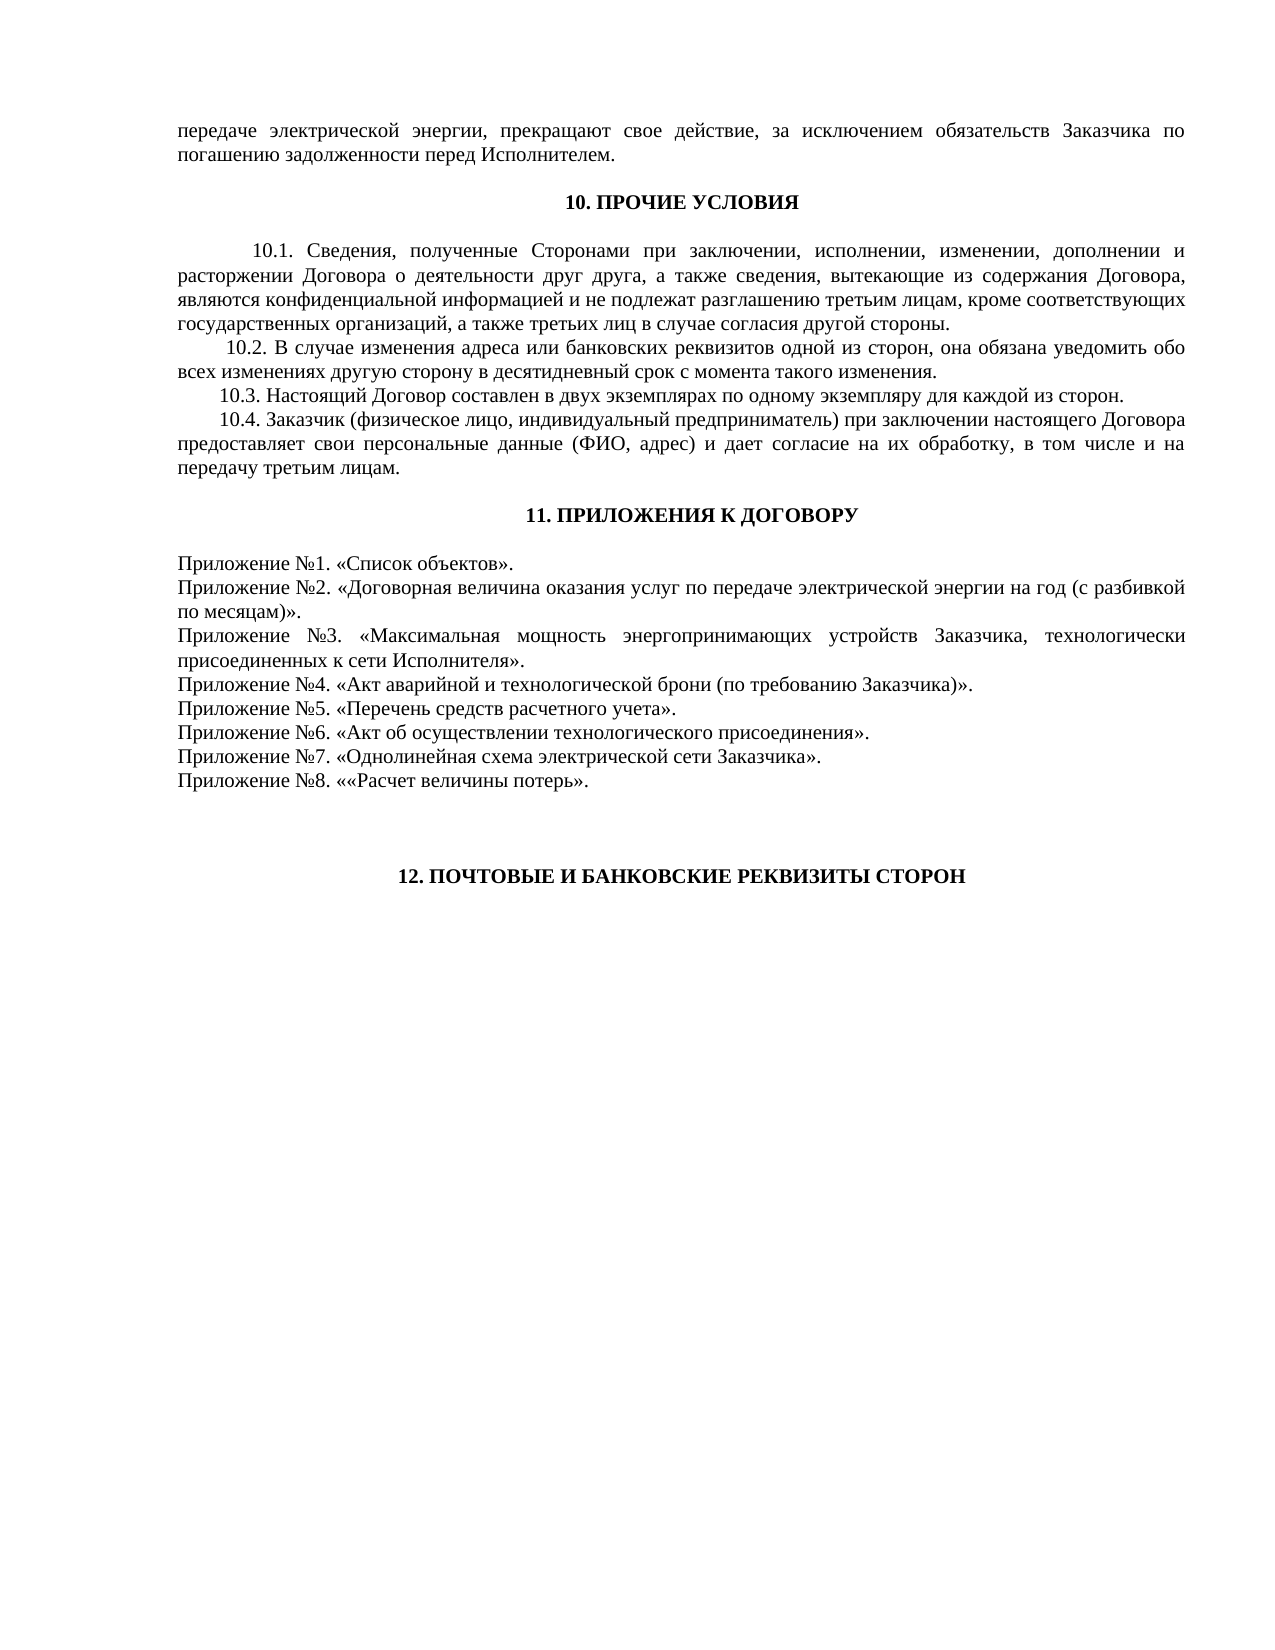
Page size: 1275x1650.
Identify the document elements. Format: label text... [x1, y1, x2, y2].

text Приложение №2. «Договорная величина оказания услуг по передаче электрической энергии на год (с разбивкой по месяцам)». [177, 575, 1186, 623]
text 11. ПРИЛОЖЕНИЯ К ДОГОВОРУ [177, 503, 1186, 527]
text Приложение №1. «Список объектов». [177, 551, 1186, 575]
text Приложение №8. ««Расчет величины потерь». [177, 768, 1186, 792]
text Приложение №3. «Максимальная мощность энергопринимающих устройств Заказчика, технологически присоединенных к сети Исполнителя». [177, 623, 1186, 672]
text Приложение №4. «Акт аварийной и технологической брони (по требованию Заказчика)». [177, 672, 1186, 696]
text 10.2. В случае изменения адреса или банковских реквизитов одной из сторон, она обязана уведомить обо всех изменениях другую сторону в десятидневный срок с момента такого изменения. [177, 335, 1186, 383]
text 10.4. Заказчик (физическое лицо, индивидуальный предприниматель) при заключении настоящего Договора предоставляет свои персональные данные (ФИО, адрес) и дает согласие на их обработку, в том числе и на передачу третьим лицам. [177, 407, 1186, 479]
text Приложение №5. «Перечень средств расчетного учета». [177, 696, 1186, 720]
text Приложение №6. «Акт об осуществлении технологического присоединения». [177, 720, 1186, 744]
text 10.1. Сведения, полученные Сторонами при заключении, исполнении, изменении, дополнении и расторжении Договора о деятельности друг друга, а также сведения, вытекающие из содержания Договора, являются конфиденциальной информацией и не подлежат разглашению третьим лицам, кроме соответствующих государственных организаций, а также третьих лиц в случае согласия другой стороны. [177, 238, 1186, 335]
text 10. ПРОЧИЕ УСЛОВИЯ [177, 190, 1186, 214]
text Приложение №7. «Однолинейная схема электрической сети Заказчика». [177, 744, 1186, 768]
text 12. ПОЧТОВЫЕ И БАНКОВСКИЕ РЕКВИЗИТЫ СТОРОН [177, 864, 1186, 888]
text 10.3. Настоящий Договор составлен в двух экземплярах по одному экземпляру для каждой из сторон. [177, 383, 1186, 407]
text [177, 118, 1186, 166]
